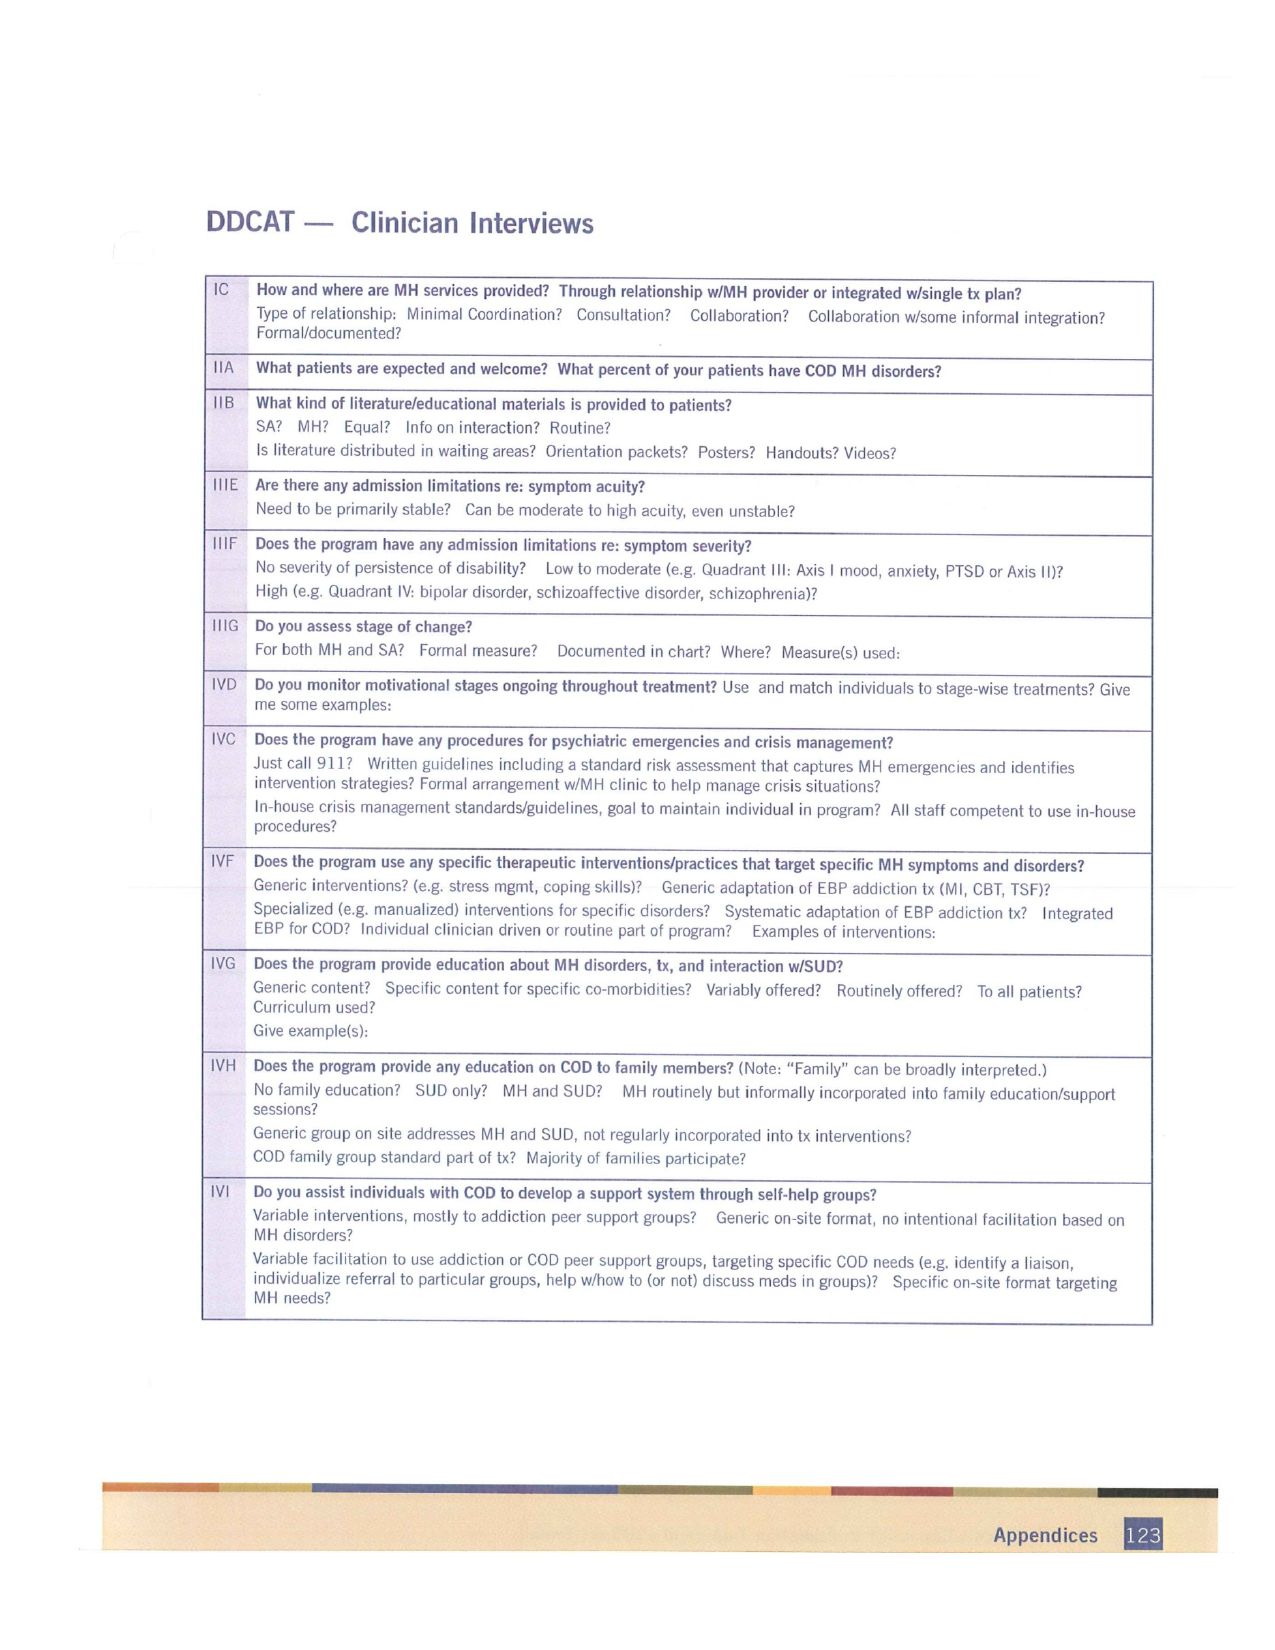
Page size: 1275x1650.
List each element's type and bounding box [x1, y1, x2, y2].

picture [75, 75, 1241, 1553]
